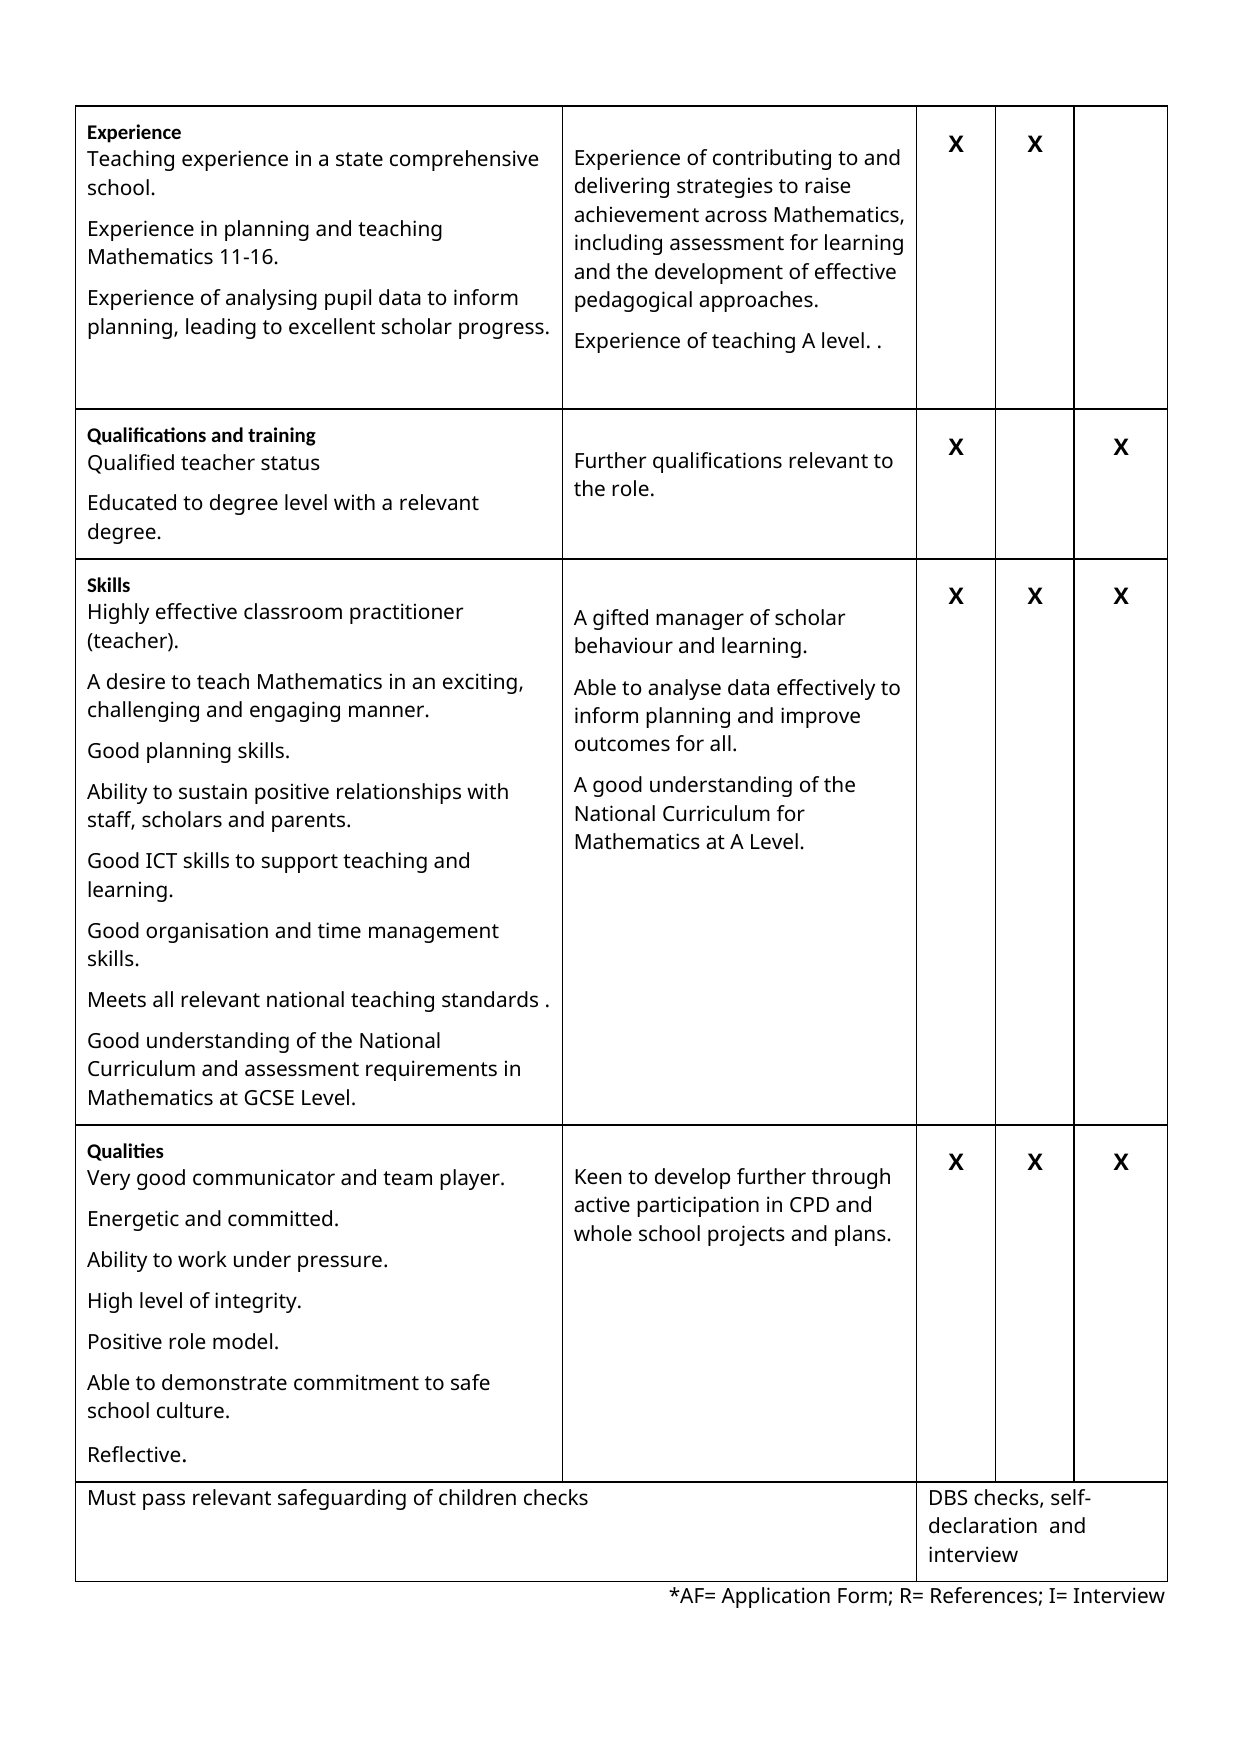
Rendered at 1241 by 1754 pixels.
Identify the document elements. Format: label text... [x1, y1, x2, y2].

table_cell A gifted manager of scholar behaviour and learning. Able to analyse data effectively to inform planning and improve outcomes for all. A good understanding of the National Curriculum for Mathematics at A Level. [563, 560, 916, 1124]
table_cell [996, 410, 1073, 558]
table_cell Qualities Very good communicator and team player. Energetic and committed. Ability to work under pressure. High level of integrity. Positive role model. Able to demonstrate commitment to safe school culture. Reflective. [76, 1126, 562, 1481]
table_cell X [917, 107, 995, 408]
table_cell X [1075, 410, 1167, 558]
table_cell X [996, 560, 1073, 1124]
table_cell X [996, 1126, 1073, 1481]
table_cell X [1075, 1126, 1167, 1481]
table_cell Qualifications and training Qualified teacher status Educated to degree level with a relevant degree. [76, 410, 562, 558]
table_cell X [996, 107, 1073, 408]
text *AF= Application Form; R= References; I= Interview [75, 1582, 1165, 1610]
table_cell X [917, 1126, 995, 1481]
table_cell DBS checks, self-declaration and interview [917, 1483, 1167, 1581]
table_cell X [917, 410, 995, 558]
table_cell Must pass relevant safeguarding of children checks [76, 1483, 916, 1581]
table_cell Experience of contributing to and delivering strategies to raise achievement across Mathematics, including assessment for learning and the development of effective pedagogical approaches. Experience of teaching A level. . [563, 107, 916, 408]
table_cell Further qualifications relevant to the role. [563, 410, 916, 558]
table_cell X [917, 560, 995, 1124]
table_cell Keen to develop further through active participation in CPD and whole school projects and plans. [563, 1126, 916, 1481]
table_cell Skills Highly effective classroom practitioner (teacher). A desire to teach Mathematics in an exciting, challenging and engaging manner. Good planning skills. Ability to sustain positive relationships with staff, scholars and parents. Good ICT skills to support teaching and learning. Good organisation and time management skills. Meets all relevant national teaching standards . Good understanding of the National Curriculum and assessment requirements in Mathematics at GCSE Level. [76, 560, 562, 1124]
table_cell [1075, 107, 1167, 408]
table_cell Experience Teaching experience in a state comprehensive school. Experience in planning and teaching Mathematics 11-16. Experience of analysing pupil data to inform planning, leading to excellent scholar progress. [76, 107, 562, 408]
table_cell X [1075, 560, 1167, 1124]
